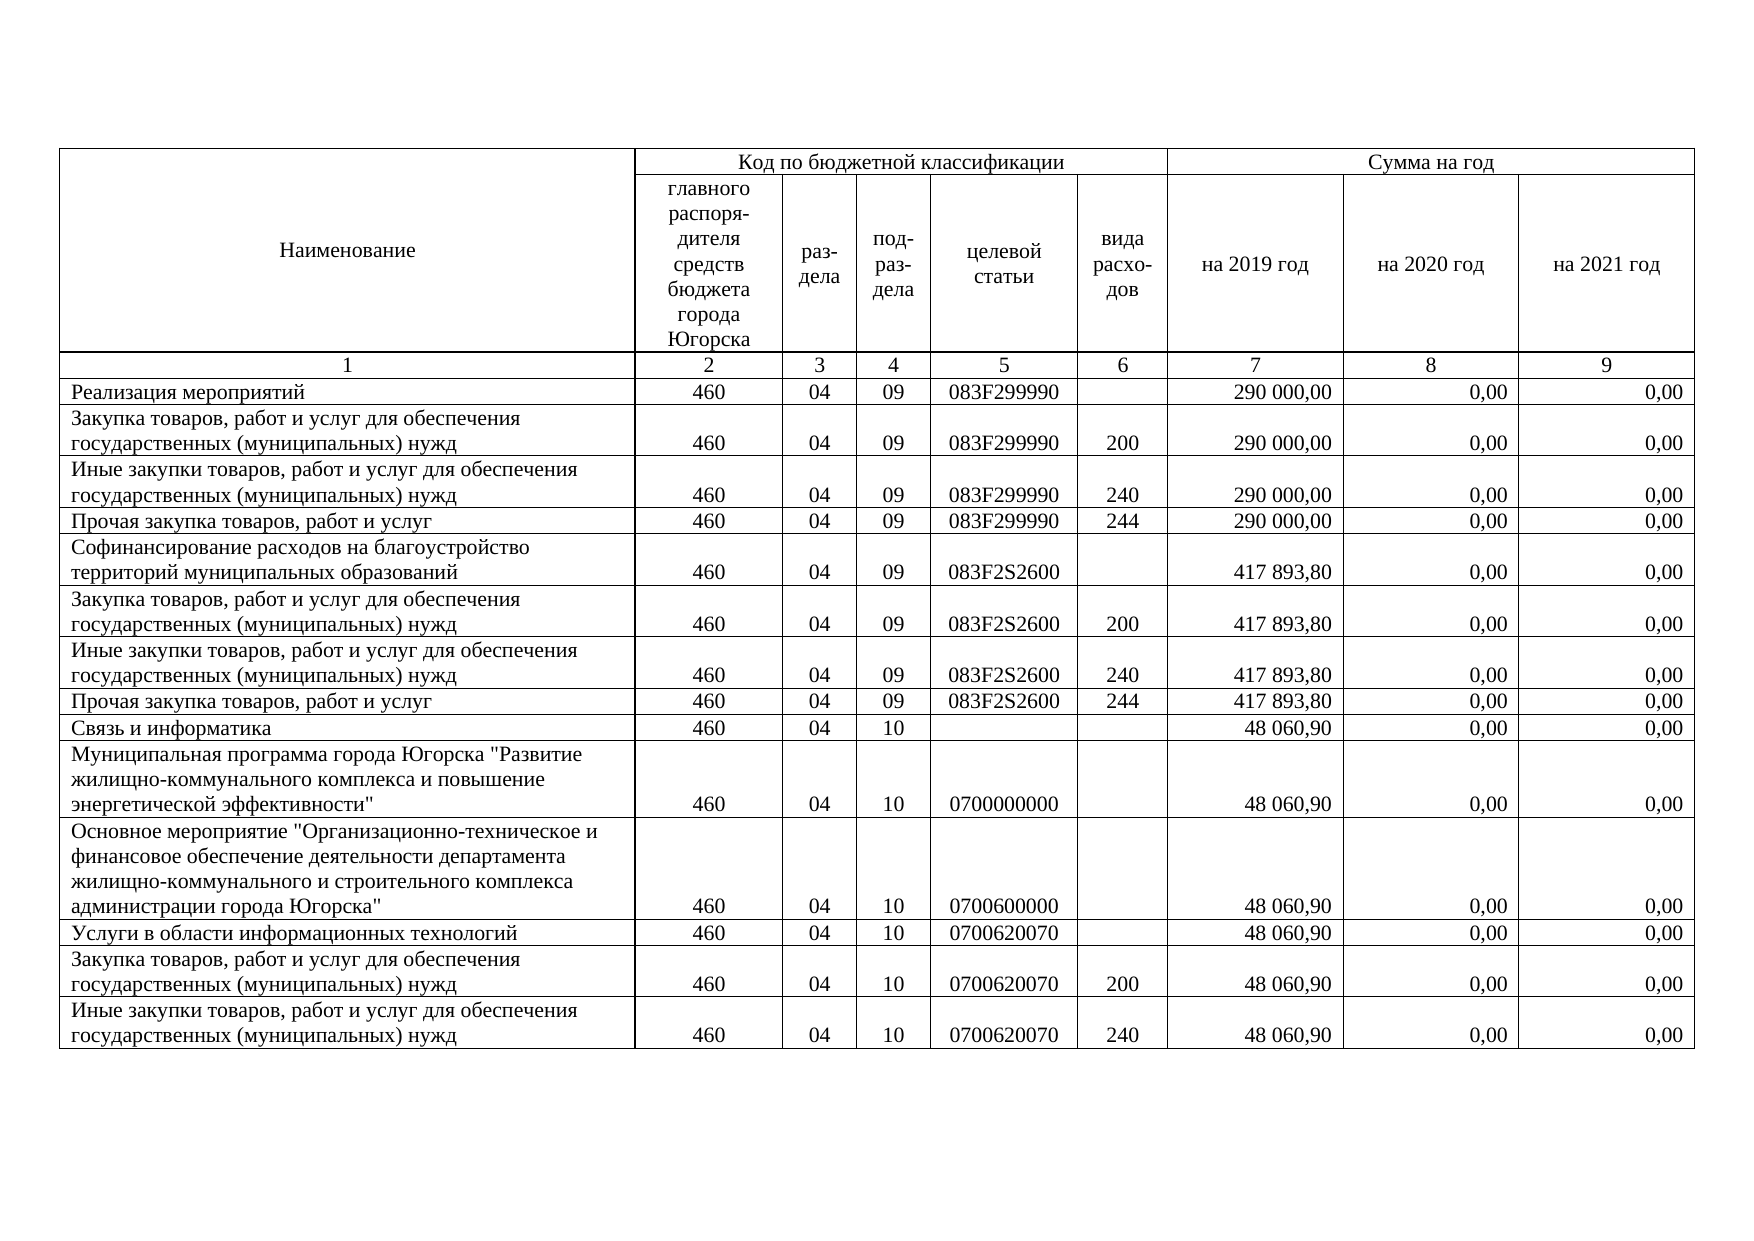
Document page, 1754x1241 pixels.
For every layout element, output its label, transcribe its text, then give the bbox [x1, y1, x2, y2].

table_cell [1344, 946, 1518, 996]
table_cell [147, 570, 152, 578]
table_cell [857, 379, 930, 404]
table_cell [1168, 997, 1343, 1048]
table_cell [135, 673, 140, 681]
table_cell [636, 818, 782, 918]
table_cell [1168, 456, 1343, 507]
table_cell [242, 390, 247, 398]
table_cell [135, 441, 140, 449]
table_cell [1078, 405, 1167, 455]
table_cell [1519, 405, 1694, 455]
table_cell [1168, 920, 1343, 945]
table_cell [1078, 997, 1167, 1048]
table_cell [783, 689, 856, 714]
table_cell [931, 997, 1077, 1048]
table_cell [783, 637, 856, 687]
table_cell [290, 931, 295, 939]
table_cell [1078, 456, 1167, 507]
table_header Код по бюджетной классификации [636, 149, 1167, 174]
table_cell 7 [1168, 353, 1343, 378]
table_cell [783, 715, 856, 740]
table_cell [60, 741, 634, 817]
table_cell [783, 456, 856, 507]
table_cell на 2021 год [1519, 175, 1694, 351]
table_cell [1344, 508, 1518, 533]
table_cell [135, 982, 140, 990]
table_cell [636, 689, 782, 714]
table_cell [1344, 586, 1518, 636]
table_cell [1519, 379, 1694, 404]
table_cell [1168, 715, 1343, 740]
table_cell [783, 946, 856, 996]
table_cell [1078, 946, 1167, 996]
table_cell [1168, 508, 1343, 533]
table_cell на 2019 год [1168, 175, 1343, 351]
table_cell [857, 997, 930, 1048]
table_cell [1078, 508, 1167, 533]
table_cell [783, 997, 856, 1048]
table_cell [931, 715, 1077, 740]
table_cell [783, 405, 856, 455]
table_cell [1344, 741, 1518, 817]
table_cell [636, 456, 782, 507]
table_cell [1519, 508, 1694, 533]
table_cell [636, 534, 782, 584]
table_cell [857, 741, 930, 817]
table_cell 6 [1078, 353, 1167, 378]
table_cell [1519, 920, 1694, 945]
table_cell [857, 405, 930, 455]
table_cell 5 [931, 353, 1077, 378]
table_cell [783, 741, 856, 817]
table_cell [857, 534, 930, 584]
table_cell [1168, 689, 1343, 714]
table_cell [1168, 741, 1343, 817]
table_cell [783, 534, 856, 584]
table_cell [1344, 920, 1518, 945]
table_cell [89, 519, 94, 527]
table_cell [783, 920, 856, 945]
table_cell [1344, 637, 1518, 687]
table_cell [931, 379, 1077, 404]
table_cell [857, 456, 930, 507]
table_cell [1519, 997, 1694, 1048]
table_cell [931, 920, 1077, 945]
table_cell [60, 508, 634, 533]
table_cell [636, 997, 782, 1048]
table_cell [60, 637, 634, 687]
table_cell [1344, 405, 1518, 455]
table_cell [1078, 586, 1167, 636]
table_cell под-раз-дела [857, 175, 930, 351]
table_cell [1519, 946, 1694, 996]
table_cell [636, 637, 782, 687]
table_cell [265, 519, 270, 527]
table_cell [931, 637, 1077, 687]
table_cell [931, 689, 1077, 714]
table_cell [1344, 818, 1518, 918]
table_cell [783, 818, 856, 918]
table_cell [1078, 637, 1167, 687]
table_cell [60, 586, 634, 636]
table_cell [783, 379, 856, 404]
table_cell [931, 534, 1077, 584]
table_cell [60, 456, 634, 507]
table_cell 8 [1344, 353, 1518, 378]
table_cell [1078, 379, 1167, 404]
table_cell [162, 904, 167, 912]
table_cell 9 [1519, 353, 1694, 378]
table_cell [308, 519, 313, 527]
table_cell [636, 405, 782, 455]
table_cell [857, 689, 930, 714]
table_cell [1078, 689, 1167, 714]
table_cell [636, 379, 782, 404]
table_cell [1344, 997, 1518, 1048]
table_cell 4 [857, 353, 930, 378]
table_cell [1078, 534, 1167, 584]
table_cell на 2020 год [1344, 175, 1518, 351]
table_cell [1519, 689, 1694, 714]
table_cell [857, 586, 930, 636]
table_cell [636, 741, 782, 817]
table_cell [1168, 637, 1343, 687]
table_cell 1 [60, 353, 634, 378]
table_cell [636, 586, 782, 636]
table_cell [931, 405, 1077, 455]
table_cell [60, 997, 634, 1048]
table_header Наименование [60, 149, 634, 351]
table_cell главного распоря- дителя средств бюджета города Югорска [636, 175, 782, 351]
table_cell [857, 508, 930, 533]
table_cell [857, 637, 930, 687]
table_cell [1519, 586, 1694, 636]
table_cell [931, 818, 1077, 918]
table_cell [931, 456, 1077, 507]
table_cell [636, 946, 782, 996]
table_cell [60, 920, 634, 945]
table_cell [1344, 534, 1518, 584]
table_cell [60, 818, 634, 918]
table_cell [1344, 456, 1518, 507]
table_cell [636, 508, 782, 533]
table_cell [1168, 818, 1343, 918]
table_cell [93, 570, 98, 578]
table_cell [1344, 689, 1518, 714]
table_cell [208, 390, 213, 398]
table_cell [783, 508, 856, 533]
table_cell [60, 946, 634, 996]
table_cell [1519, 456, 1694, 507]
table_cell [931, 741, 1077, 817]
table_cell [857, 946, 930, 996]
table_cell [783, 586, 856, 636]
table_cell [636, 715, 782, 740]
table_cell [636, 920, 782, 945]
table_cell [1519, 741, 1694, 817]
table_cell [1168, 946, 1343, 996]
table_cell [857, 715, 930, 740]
table_cell раз-дела [783, 175, 856, 351]
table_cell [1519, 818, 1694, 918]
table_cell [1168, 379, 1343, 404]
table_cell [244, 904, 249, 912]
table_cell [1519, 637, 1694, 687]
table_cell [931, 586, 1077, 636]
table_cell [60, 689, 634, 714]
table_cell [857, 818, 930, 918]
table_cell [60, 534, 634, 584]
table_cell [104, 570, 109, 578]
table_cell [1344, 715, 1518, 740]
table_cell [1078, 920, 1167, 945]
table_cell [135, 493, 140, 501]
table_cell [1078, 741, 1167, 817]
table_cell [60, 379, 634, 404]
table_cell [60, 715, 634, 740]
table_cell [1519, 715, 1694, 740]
table_cell 3 [783, 353, 856, 378]
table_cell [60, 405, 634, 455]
table_cell 2 [636, 353, 782, 378]
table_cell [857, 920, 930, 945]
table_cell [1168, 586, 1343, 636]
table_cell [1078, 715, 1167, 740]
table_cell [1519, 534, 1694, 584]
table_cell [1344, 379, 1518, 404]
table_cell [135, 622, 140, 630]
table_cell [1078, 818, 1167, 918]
table_cell вида расхо-дов [1078, 175, 1167, 351]
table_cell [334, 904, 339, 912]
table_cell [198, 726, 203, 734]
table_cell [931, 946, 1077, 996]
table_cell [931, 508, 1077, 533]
table_cell целевой статьи [931, 175, 1077, 351]
table_header Сумма на год [1168, 149, 1694, 174]
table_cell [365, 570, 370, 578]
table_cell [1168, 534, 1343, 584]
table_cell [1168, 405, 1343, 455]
